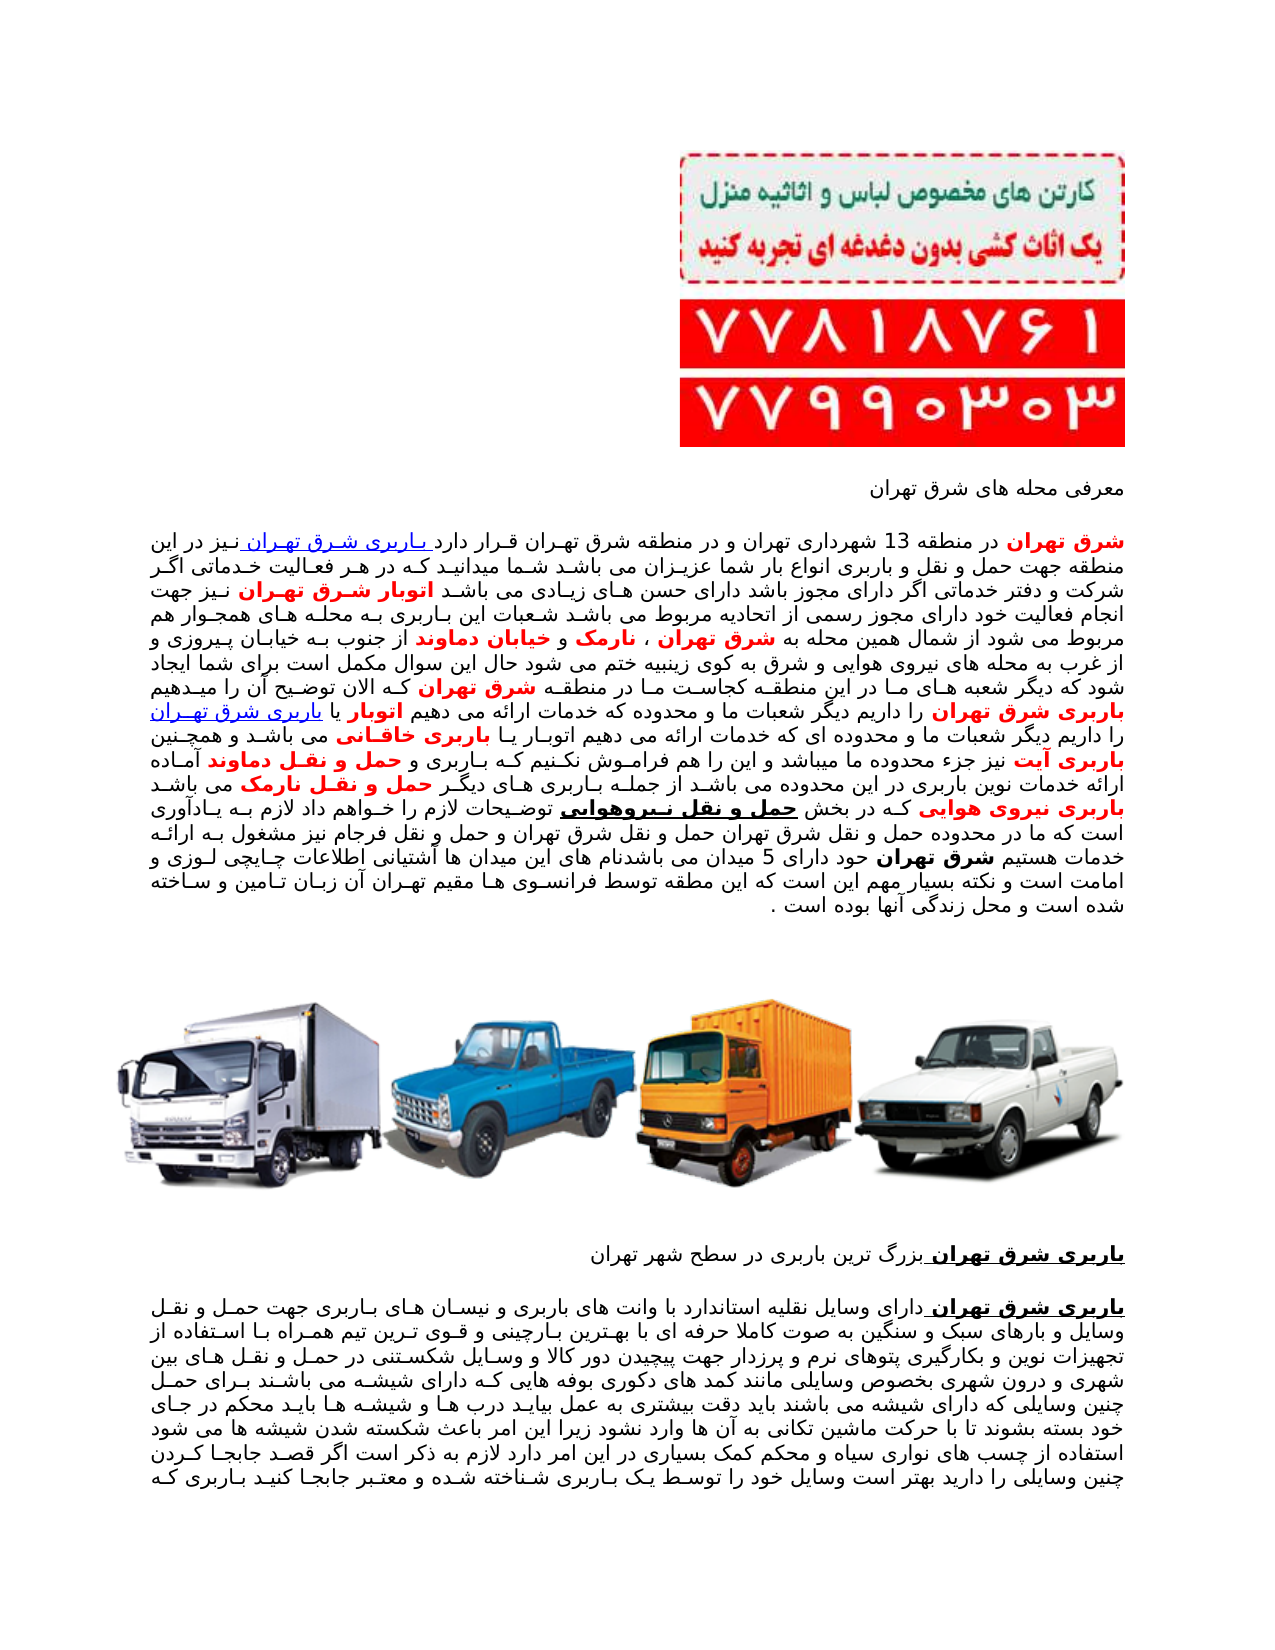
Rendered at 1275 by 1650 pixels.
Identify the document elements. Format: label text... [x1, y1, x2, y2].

picture [679, 150, 1125, 447]
text شرق تهران در منطقه 13 شهرداری تهران و در منطقه شرق تهران قرار دارد باربری شرق تهران نیز در این منطقه جهت حمل و نقل و باربری انواع بار شما عزیزان می باشد شما میدانید که در هر فعالیت خدماتی اگر شرکت و دفتر خدماتی اگر دارای مجوز باشد دارای حسن های زیادی می باشد اتوبار شرق تهران نیز جهت انجام فعالیت خود دارای مجوز رسمی از اتحادیه مربوط می باشد شعبات این باربری به محله های همجوار هم مربوط می شود از شمال همین محله به شرق تهران ، نارمک و خیابان دماوند از جنوب به خیابان پیروزی و از غرب به محله های نیروی هوایی و شرق به کوی زینبیه ختم می شود حال این سوال مکمل است برای شما ایجاد شود که دیگر شعبه های ما در این منطقه کجاست ما در منطقه شرق تهران که الان توضیح آن را میدهیم باربری شرق تهران را داریم دیگر شعبات ما و محدوده که خدمات ارائه می دهیم اتوبار یا باربری شرق تهران را داریم دیگر شعبات ما و محدوده ای که خدمات ارائه می دهیم اتوبار یا باربری خاقانی می باشد و همچنین باربری آیت نیز جزء محدوده ما میباشد و این را هم فراموش نکنیم که باربری و حمل و نقل دماوند آماده ارائه خدمات نوین باربری در این محدوده می باشد از جمله باربری های دیگر حمل و نقل نارمک می باشد باربری نیروی هوایی که در بخش حمل و نقل نیروهوایی توضیحات لازم را خواهم داد لازم به یادآوری است که ما در محدوده حمل و نقل شرق تهران حمل و نقل شرق تهران و حمل و نقل فرجام نیز مشغول به ارائه خدمات هستیم شرق تهران حود دارای 5 میدان می باشدنام های این میدان ها آشتیانی اطلاعات چایچی لوزی و امامت است و نکته بسیار مهم این است که این مطقه توسط فرانسوی ها مقیم تهران آن زبان تامین و ساخته شده است و محل زندگی آنها بوده است . [150, 529, 1125, 918]
picture [109, 971, 1125, 1213]
text باربری شرق تهران بزرگ ترین باربری در سطح شهر تهران [150, 1242, 1125, 1266]
text معرفی محله های شرق تهران [150, 476, 1125, 500]
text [150, 1295, 1125, 1489]
